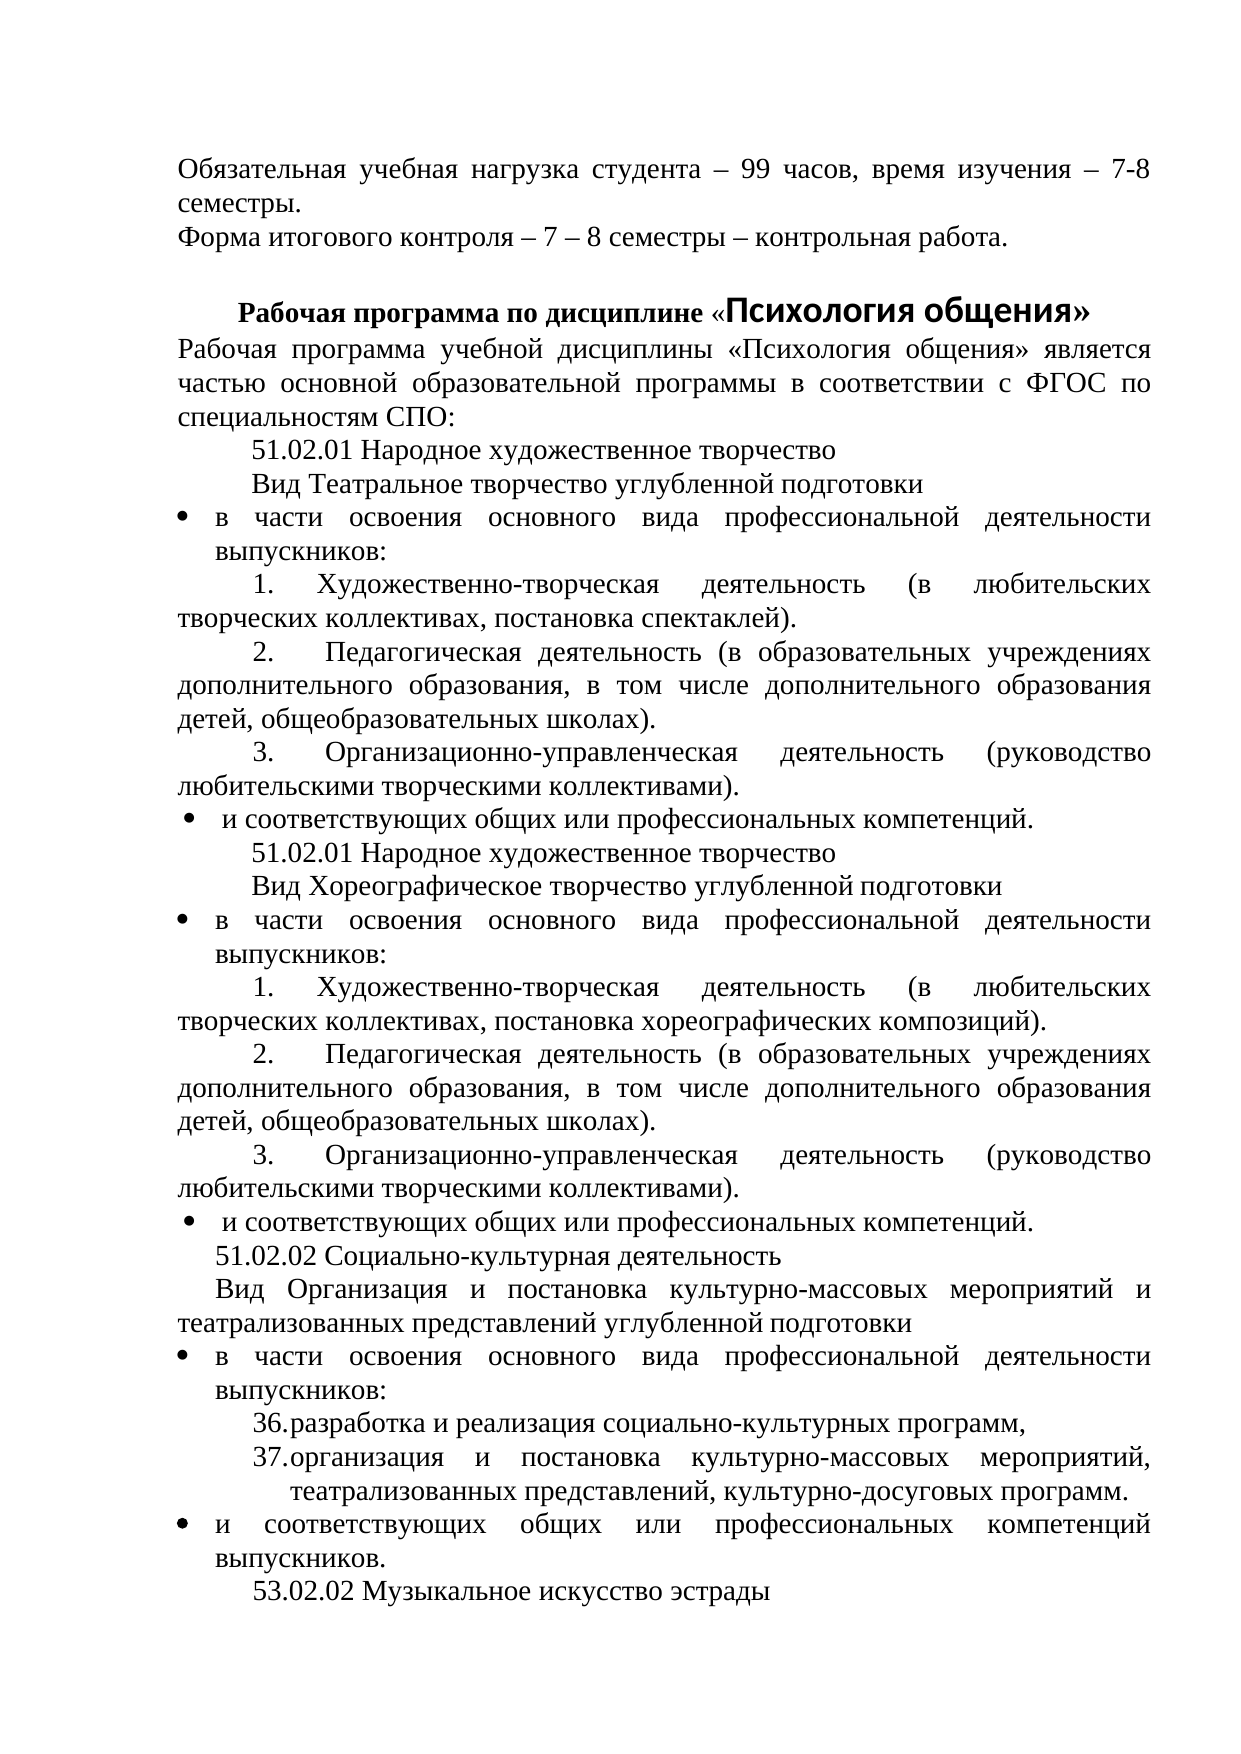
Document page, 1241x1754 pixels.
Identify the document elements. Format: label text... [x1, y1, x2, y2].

text 2. Педагогическая деятельность (в образовательных учреждениях дополнительного образования, в том числе дополнительного образования детей, общеобразовательных школах). [177, 1036, 1152, 1137]
text 51.02.02 Социально-культурная деятельность [177, 1238, 1152, 1271]
text 53.02.02 Музыкальное искусство эстрады [252, 1573, 1152, 1607]
text 1. Художественно-творческая деятельность (в любительских творческих коллективах, постановка хореографических композиций). [177, 969, 1152, 1036]
text 3. Организационно-управленческая деятельность (руководство любительскими творческими коллективами). [177, 1137, 1152, 1204]
list в части освоения основного вида профессиональной деятельности выпускников: [177, 902, 1152, 969]
text Вид Организация и постановка культурно-массовых мероприятий и театрализованных представлений углубленной подготовки [177, 1271, 1152, 1338]
text 3. Организационно-управленческая деятельность (руководство любительскими творческими коллективами). [177, 734, 1152, 801]
text 2. Педагогическая деятельность (в образовательных учреждениях дополнительного образования, в том числе дополнительного образования детей, общеобразовательных школах). [177, 634, 1152, 734]
list и соответствующих общих или профессиональных компетенций. [184, 801, 1152, 835]
list в части освоения основного вида профессиональной деятельности выпускников: [177, 1338, 1152, 1406]
list и соответствующих общих или профессиональных компетенций. [184, 1204, 1152, 1238]
text Рабочая программа по дисциплине «Психология общения» [177, 286, 1152, 332]
text 1. Художественно-творческая деятельность (в любительских творческих коллективах, постановка спектаклей). [177, 567, 1152, 634]
text Форма итогового контроля – 7 – 8 семестры – контрольная работа. [177, 219, 1152, 252]
list в части освоения основного вида профессиональной деятельности выпускников: [177, 499, 1152, 567]
list и соответствующих общих или профессиональных компетенций выпускников. [177, 1506, 1152, 1573]
text Вид Хореографическое творчество углубленной подготовки [177, 868, 1152, 902]
text Обязательная учебная нагрузка студента – 99 часов, время изучения – 7-8 семестры. [177, 152, 1152, 219]
list организация и постановка культурно-массовых мероприятий, театрализованных представлений, культурно-досуговых программ. [252, 1439, 1152, 1506]
list разработка и реализация социально-культурных программ, [252, 1406, 1152, 1439]
text Рабочая программа учебной дисциплины «Психология общения» является частью основной образовательной программы в соответствии с ФГОС по специальностям СПО: [177, 332, 1152, 432]
text Вид Театральное творчество углубленной подготовки [177, 466, 1152, 499]
text 51.02.01 Народное художественное творчество [177, 835, 1152, 868]
text 51.02.01 Народное художественное творчество [177, 432, 1152, 466]
